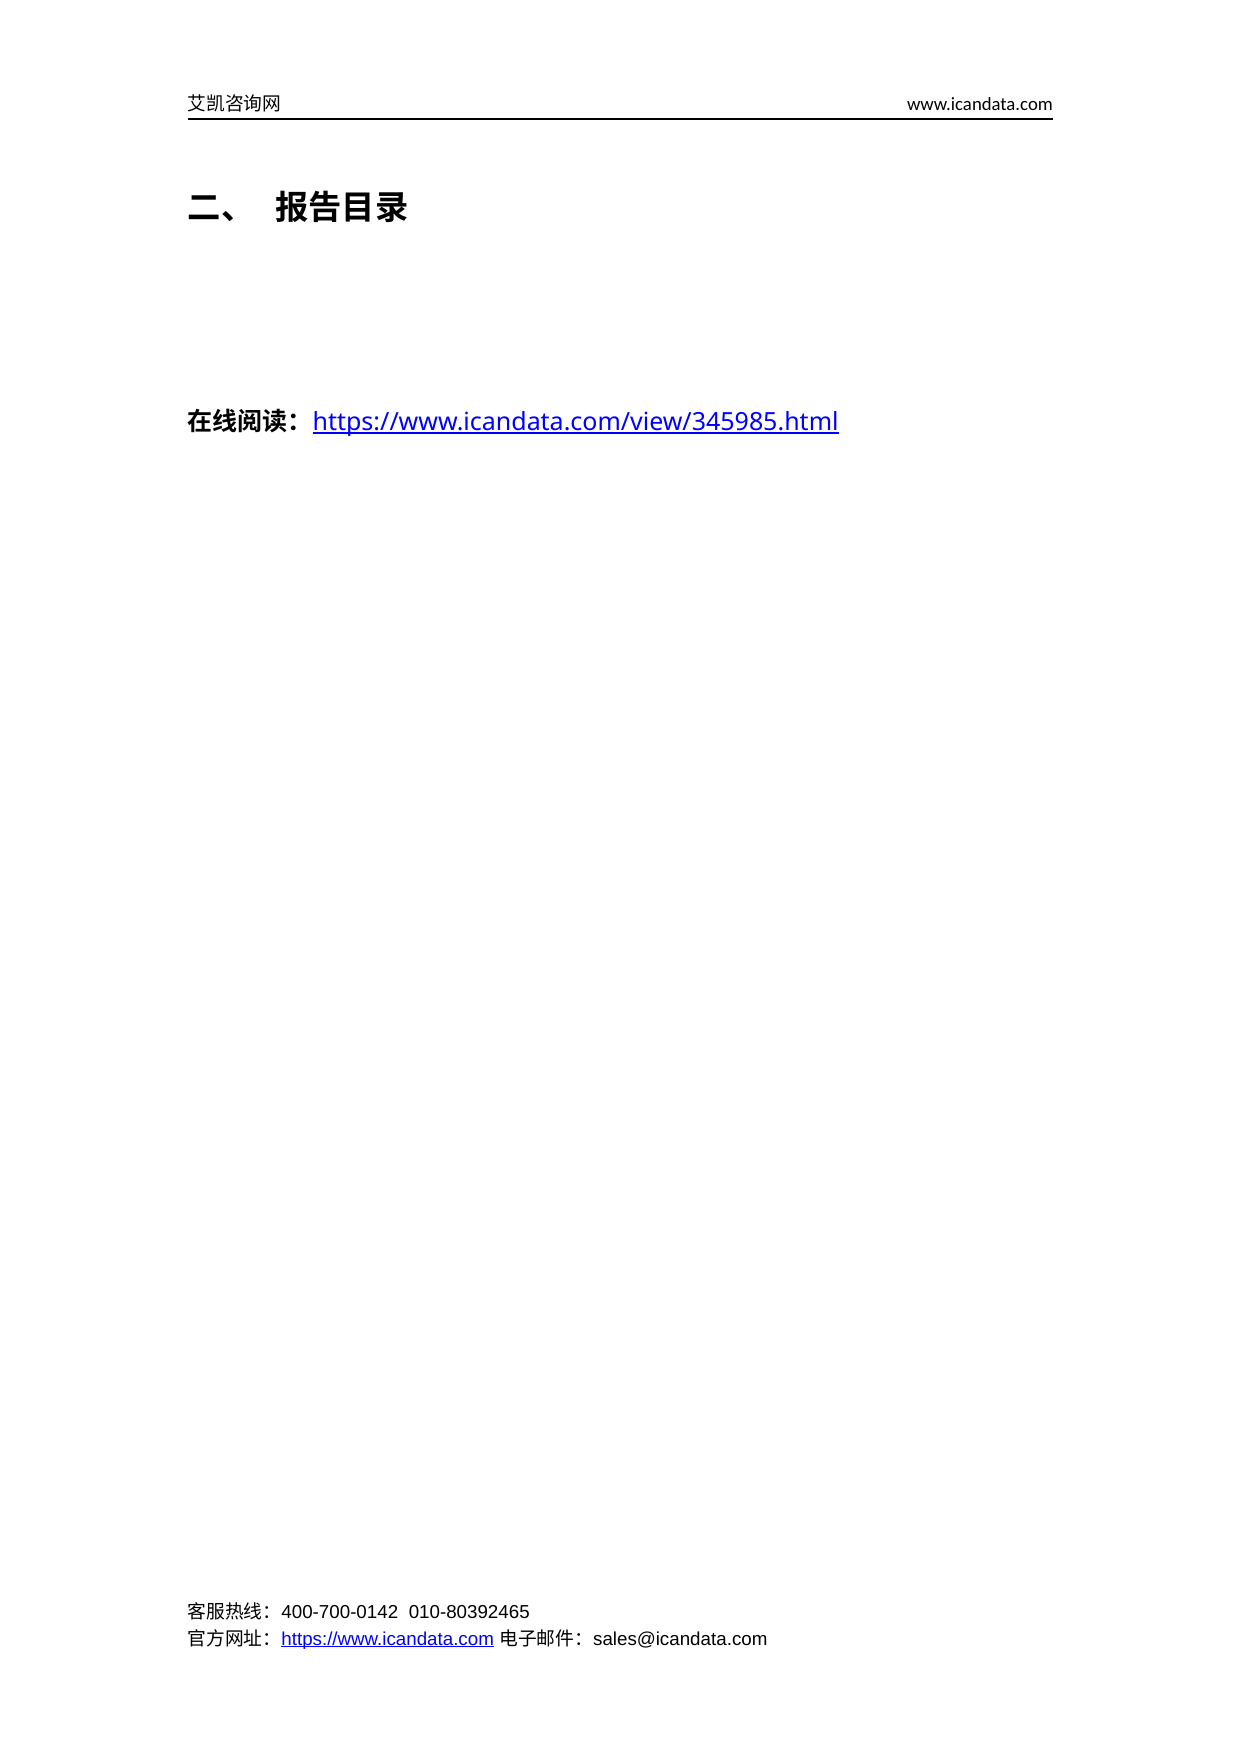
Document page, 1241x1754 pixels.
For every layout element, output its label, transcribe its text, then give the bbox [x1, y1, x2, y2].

subtitle 报告目录 [187, 172, 1053, 237]
text 在线阅读：https://www.icandata.com/view/345985.html [187, 387, 1053, 452]
